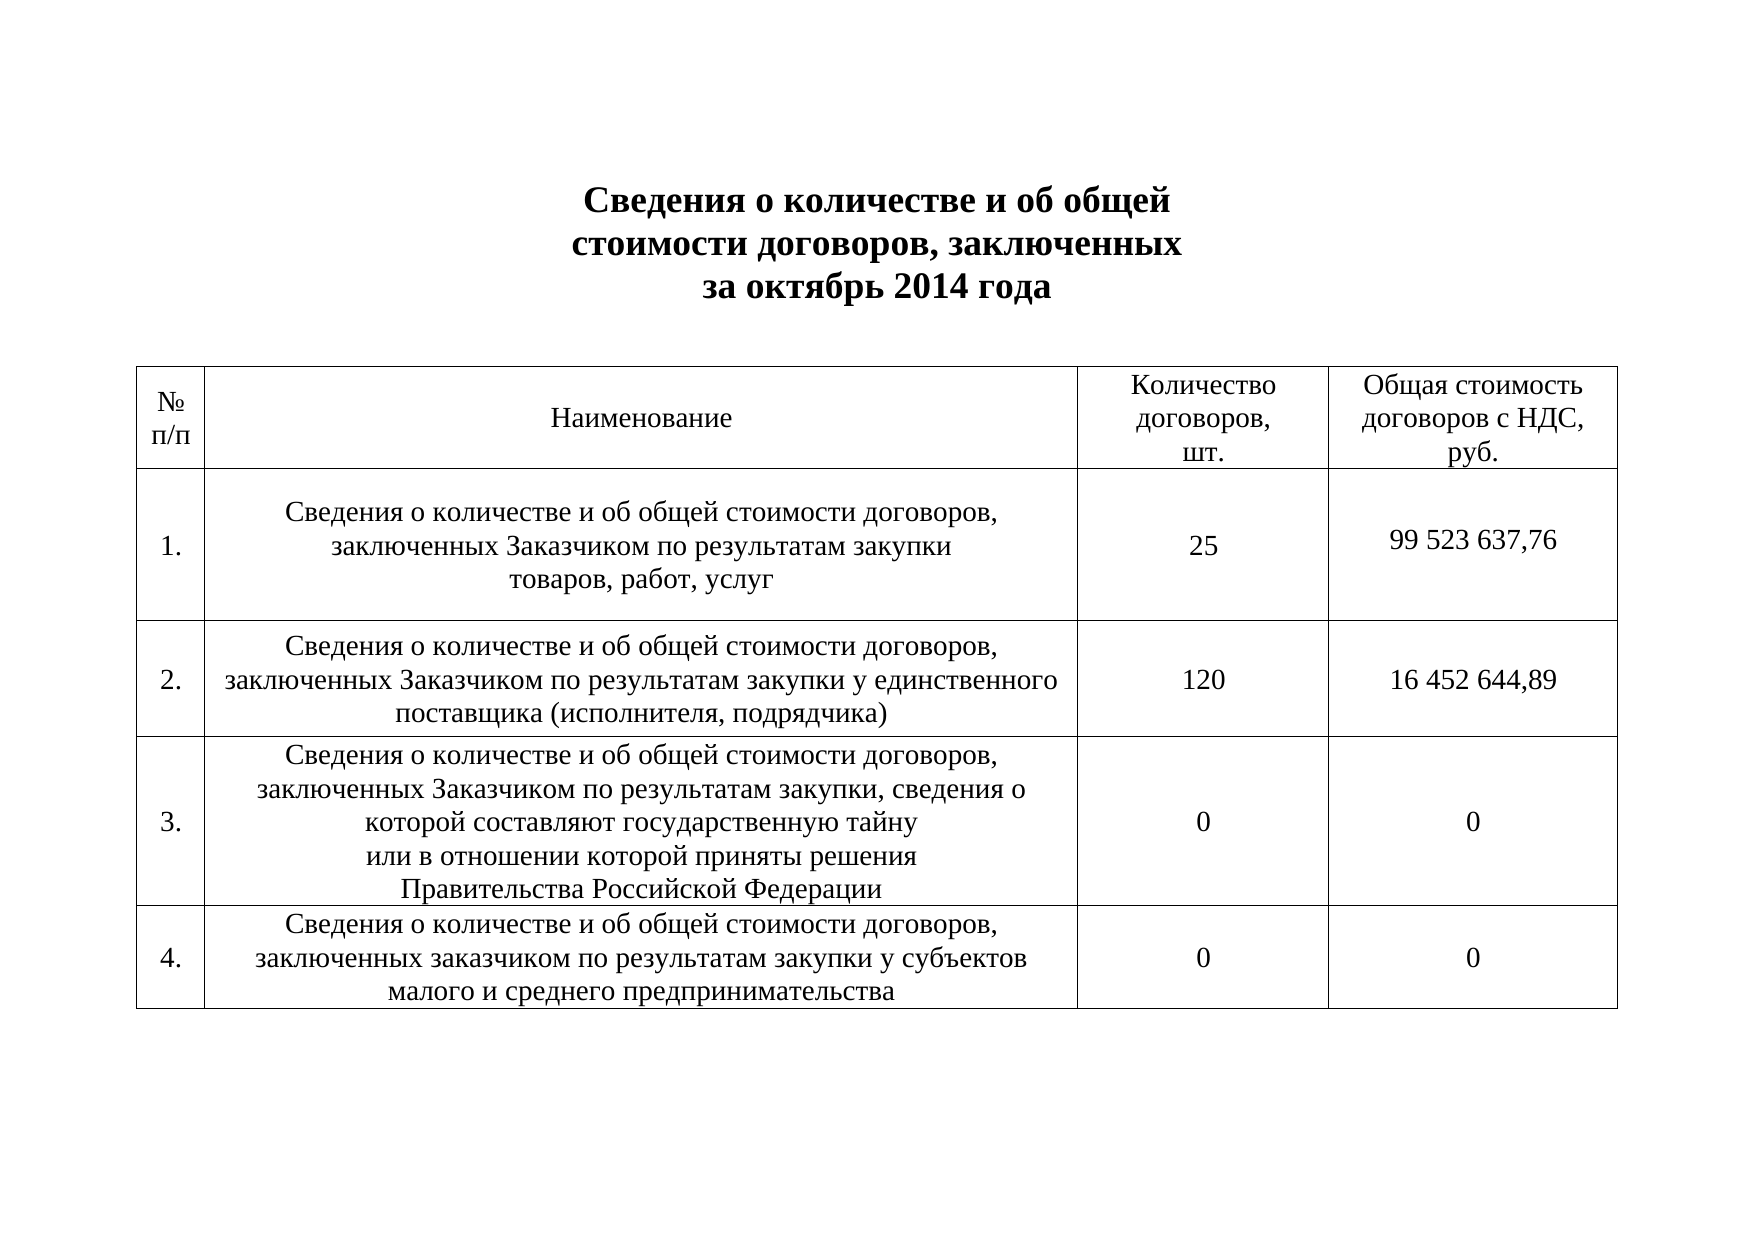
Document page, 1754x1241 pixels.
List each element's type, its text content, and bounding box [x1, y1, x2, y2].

table_cell Сведения о количестве и об общей стоимости договоров, заключенных Заказчиком по результатам закупки, сведения о которой составляют государственную тайну или в отношении которой приняты решения Правительства Российской Федерации [205, 737, 1077, 905]
text стоимости договоров, заключенных [118, 220, 1636, 263]
table_header Общая стоимость договоров с НДС, руб. [1329, 367, 1617, 468]
table_cell Сведения о количестве и об общей стоимости договоров, заключенных Заказчиком по результатам закупки товаров, работ, услуг [205, 469, 1077, 620]
table_header № п/п [137, 367, 204, 468]
table_cell 4. [137, 906, 204, 1008]
table_cell 120 [1078, 621, 1328, 736]
text за октябрь 2014 года [118, 263, 1636, 307]
text Сведения о количестве и об общей [118, 177, 1636, 220]
table_cell 16 452 644,89 [1329, 621, 1617, 736]
table_cell 2. [137, 621, 204, 736]
table_cell 0 [1078, 737, 1328, 905]
table_cell 0 [1329, 906, 1617, 1008]
table_cell 1. [137, 469, 204, 620]
table_header Наименование [205, 367, 1077, 468]
table_cell Сведения о количестве и об общей стоимости договоров, заключенных Заказчиком по результатам закупки у единственного поставщика (исполнителя, подрядчика) [205, 621, 1077, 736]
table_cell 3. [137, 737, 204, 905]
table_header Количество договоров, шт. [1078, 367, 1328, 468]
table_cell 25 [1078, 469, 1328, 620]
table_cell Сведения о количестве и об общей стоимости договоров, заключенных заказчиком по результатам закупки у субъектов малого и среднего предпринимательства [205, 906, 1077, 1008]
table_cell 0 [1078, 906, 1328, 1008]
table_cell 99 523 637,76 [1329, 469, 1617, 620]
table_cell 0 [1329, 737, 1617, 905]
